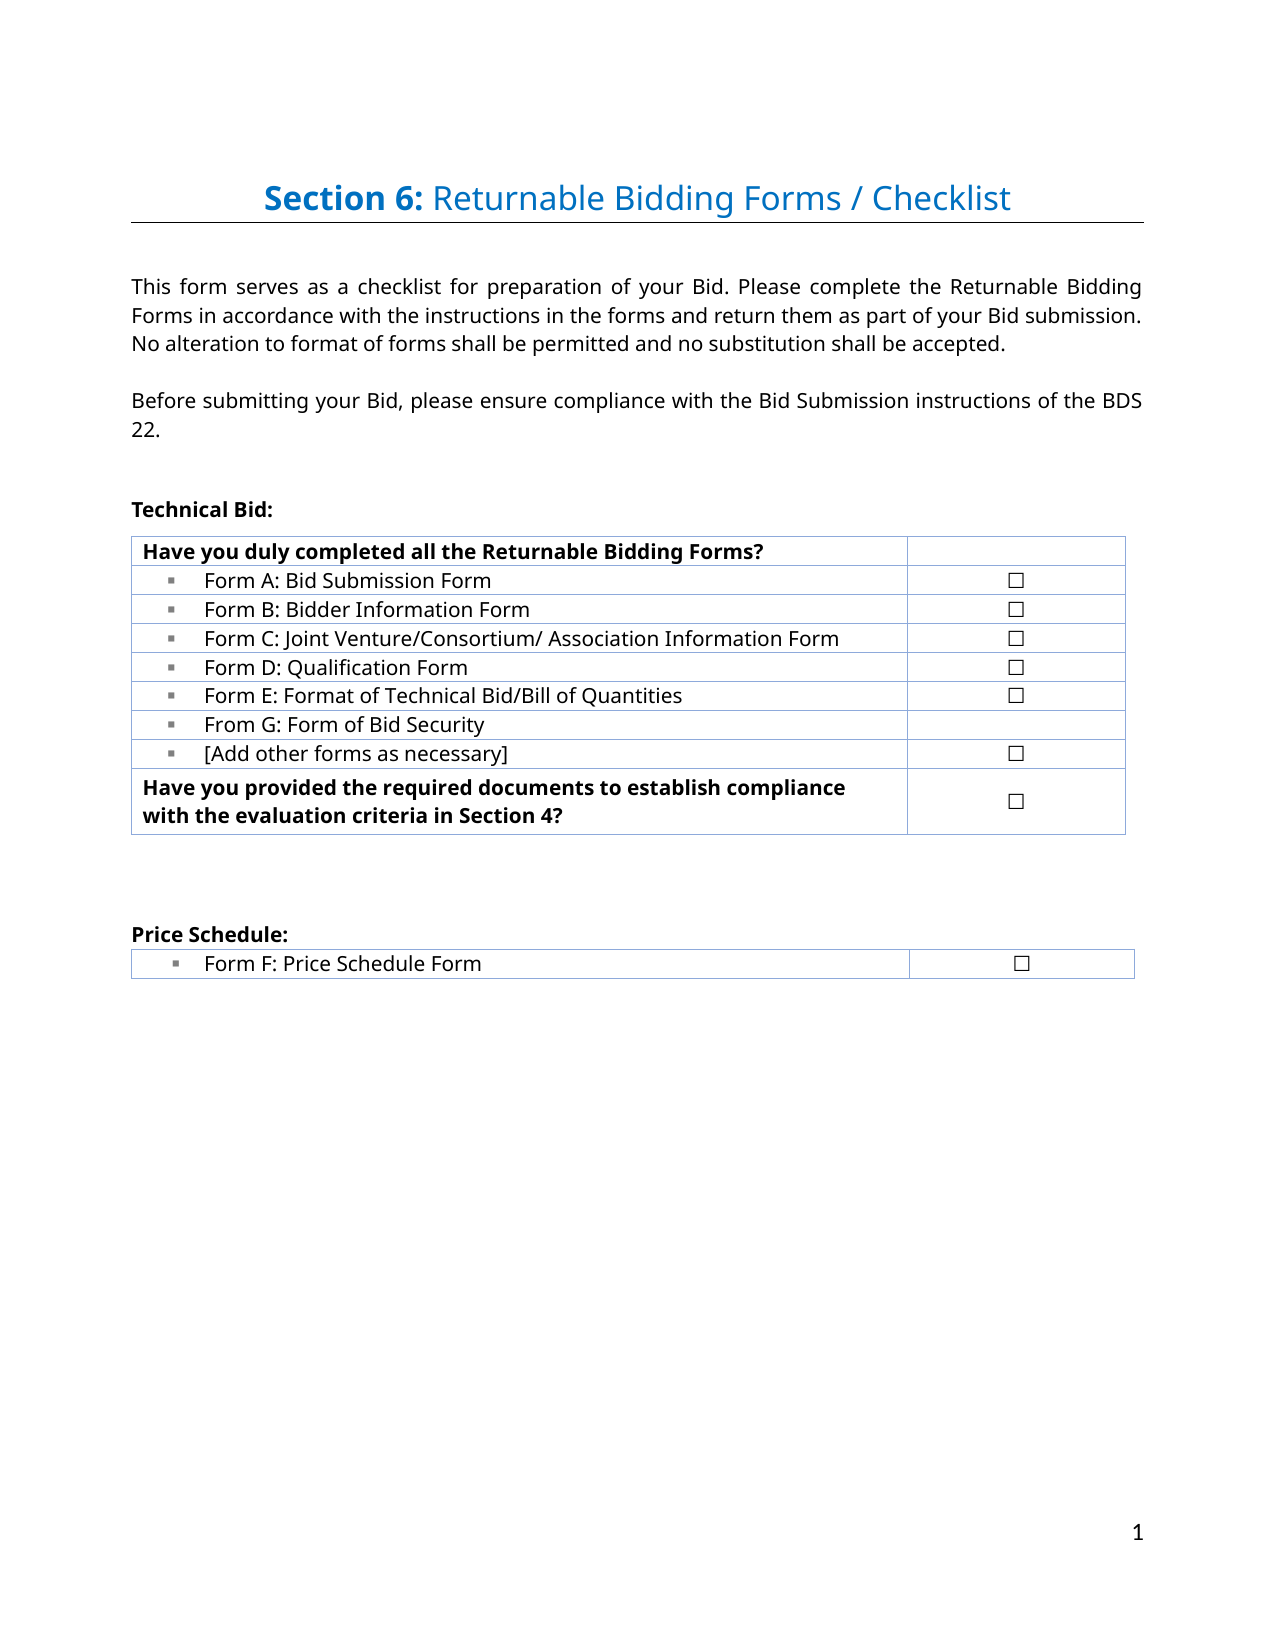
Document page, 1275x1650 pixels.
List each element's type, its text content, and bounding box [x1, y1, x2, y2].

table_cell [908, 566, 1125, 594]
table_cell Form D: Qualification Form [132, 653, 907, 681]
table_cell [908, 740, 1125, 768]
table_header [910, 950, 1134, 977]
table_cell Have you provided the required documents to establish compliance with the evaluation criteria in Section 4? [132, 769, 907, 834]
table_cell Form A: Bid Submission Form [132, 566, 907, 594]
text Price Schedule: [131, 920, 1144, 948]
table_cell [908, 624, 1125, 652]
table_cell Form C: Joint Venture/Consortium/ Association Information Form [132, 624, 907, 652]
text Before submitting your Bid, please ensure compliance with the Bid Submission instructions of the BDS 22. [131, 386, 1144, 443]
table_cell [908, 682, 1125, 710]
text This form serves as a checklist for preparation of your Bid. Please complete the Returnable Bidding Forms in accordance with the instructions in the forms and return them as part of your Bid submission. No alteration to format of forms shall be permitted and no substitution shall be accepted. [131, 272, 1144, 358]
table_cell Form B: Bidder Information Form [132, 595, 907, 623]
table_cell [908, 769, 1125, 834]
table_cell From G: Form of Bid Security [132, 711, 907, 739]
text Technical Bid: [131, 495, 1144, 524]
table_header [908, 537, 1125, 565]
table_cell [908, 595, 1125, 623]
table_cell [908, 711, 1125, 739]
table_header Form F: Price Schedule Form [132, 950, 909, 977]
table_cell Form E: Format of Technical Bid/Bill of Quantities [132, 682, 907, 710]
table_header Have you duly completed all the Returnable Bidding Forms? [132, 537, 907, 565]
subtitle Section 6: Returnable Bidding Forms / Checklist [131, 175, 1144, 222]
table_cell [Add other forms as necessary] [132, 740, 907, 768]
table_cell [908, 653, 1125, 681]
